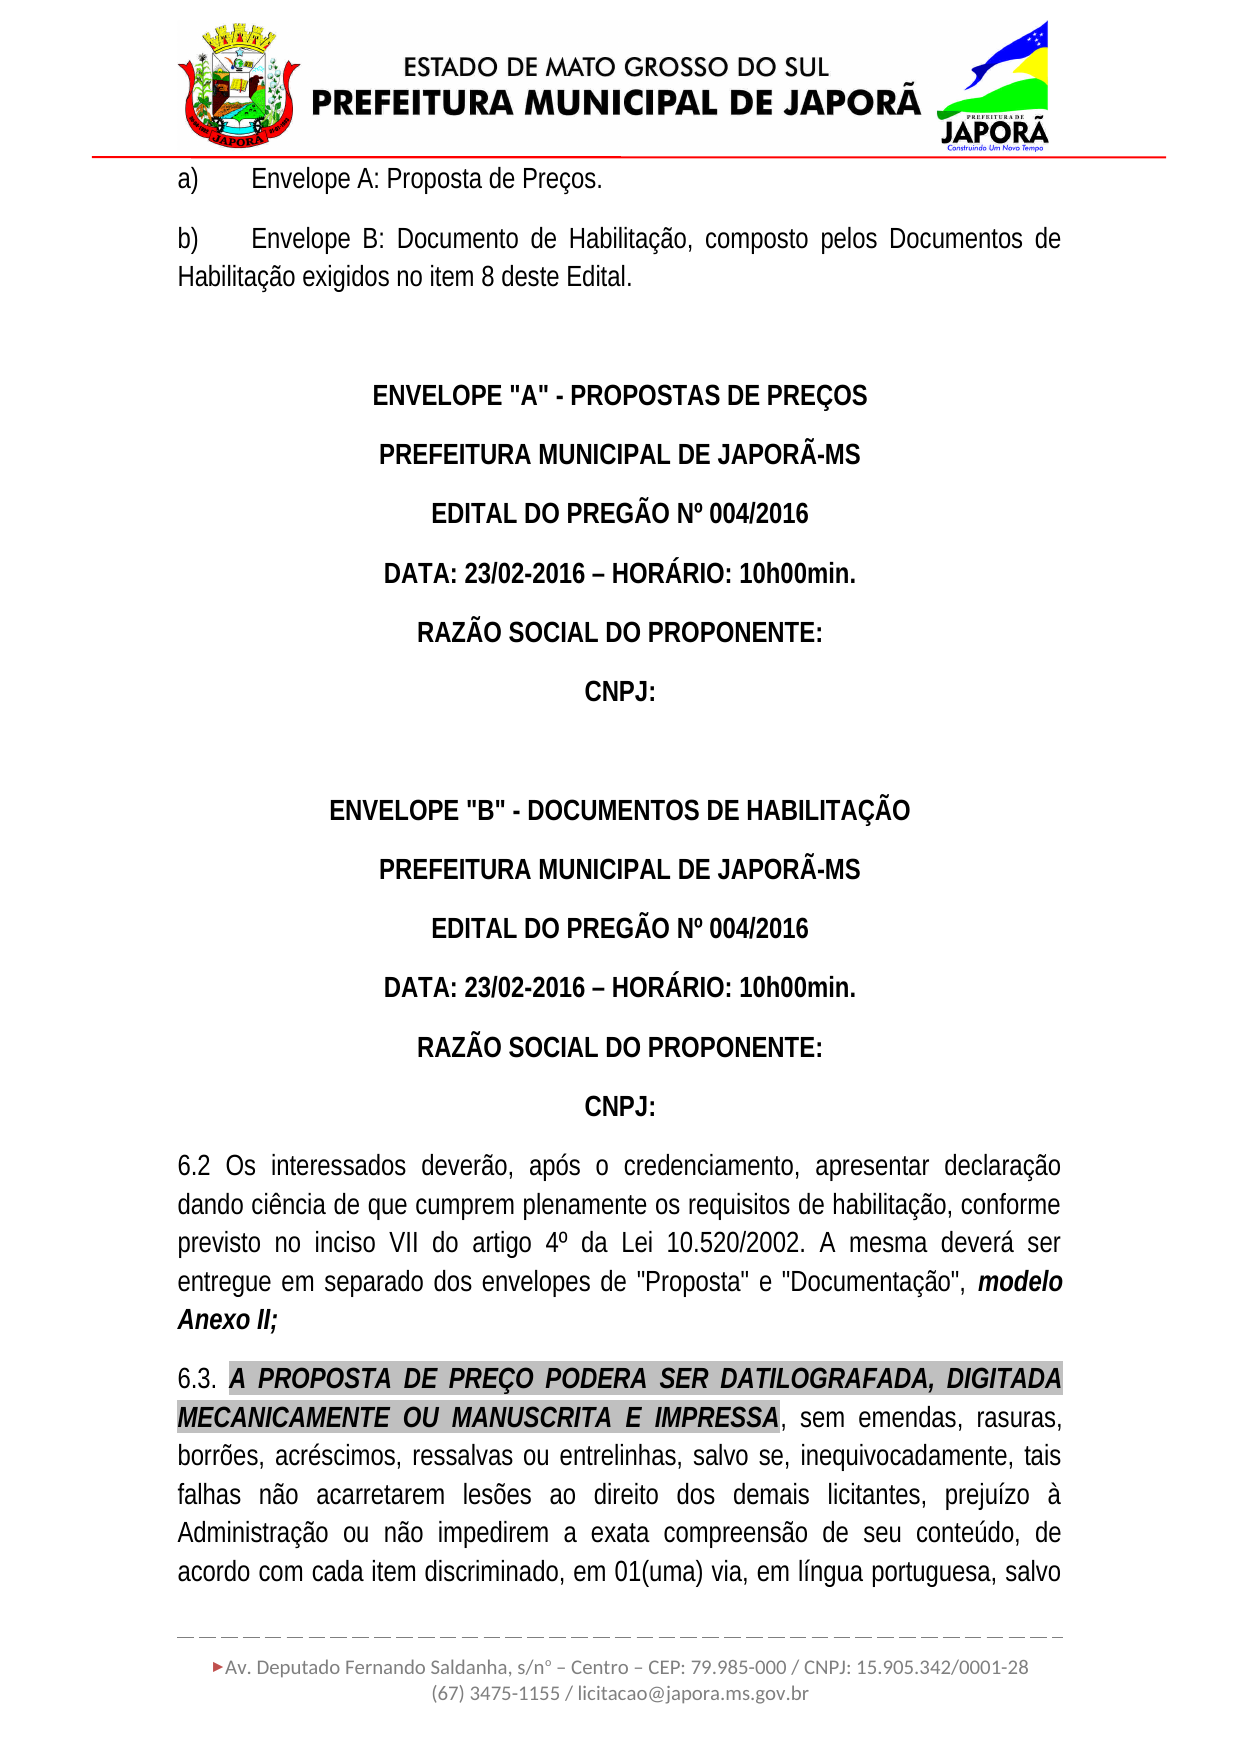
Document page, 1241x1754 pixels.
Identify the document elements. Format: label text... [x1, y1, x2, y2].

text DATA: 23/02-2016 – HORÁRIO: 10h00min. [177, 971, 1063, 1004]
text CNPJ: [177, 1089, 1063, 1123]
text RAZÃO SOCIAL DO PROPONENTE: [177, 1030, 1063, 1063]
text RAZÃO SOCIAL DO PROPONENTE: [177, 615, 1063, 648]
text b) Envelope B: Documento de Habilitação, composto pelos Documentos de Habilitação exigidos no item 8 deste Edital. [177, 221, 1063, 293]
text EDITAL DO PREGÃO Nº 004/2016 [177, 496, 1063, 530]
picture [177, 20, 1049, 152]
text EDITAL DO PREGÃO Nº 004/2016 [177, 911, 1063, 945]
text DATA: 23/02-2016 – HORÁRIO: 10h00min. [177, 556, 1063, 589]
text PREFEITURA MUNICIPAL DE JAPORÃ-MS [177, 852, 1063, 886]
text ENVELOPE "A" - PROPOSTAS DE PREÇOS [177, 378, 1063, 411]
text 6.2 Os interessados deverão, após o credenciamento, apresentar declaração dando ciência de que cumprem plenamente os requisitos de habilitação, conforme previsto no inciso VII do artigo 4º da Lei 10.520/2002. A mesma deverá ser entregue em separado dos envelopes de "Proposta" e "Documentação", modelo Anexo II; [177, 1148, 1063, 1336]
text PREFEITURA MUNICIPAL DE JAPORÃ-MS [177, 437, 1063, 471]
text ENVELOPE "B" - DOCUMENTOS DE HABILITAÇÃO [177, 793, 1063, 826]
text CNPJ: [177, 674, 1063, 708]
text a) Envelope A: Proposta de Preços. [177, 162, 1063, 195]
